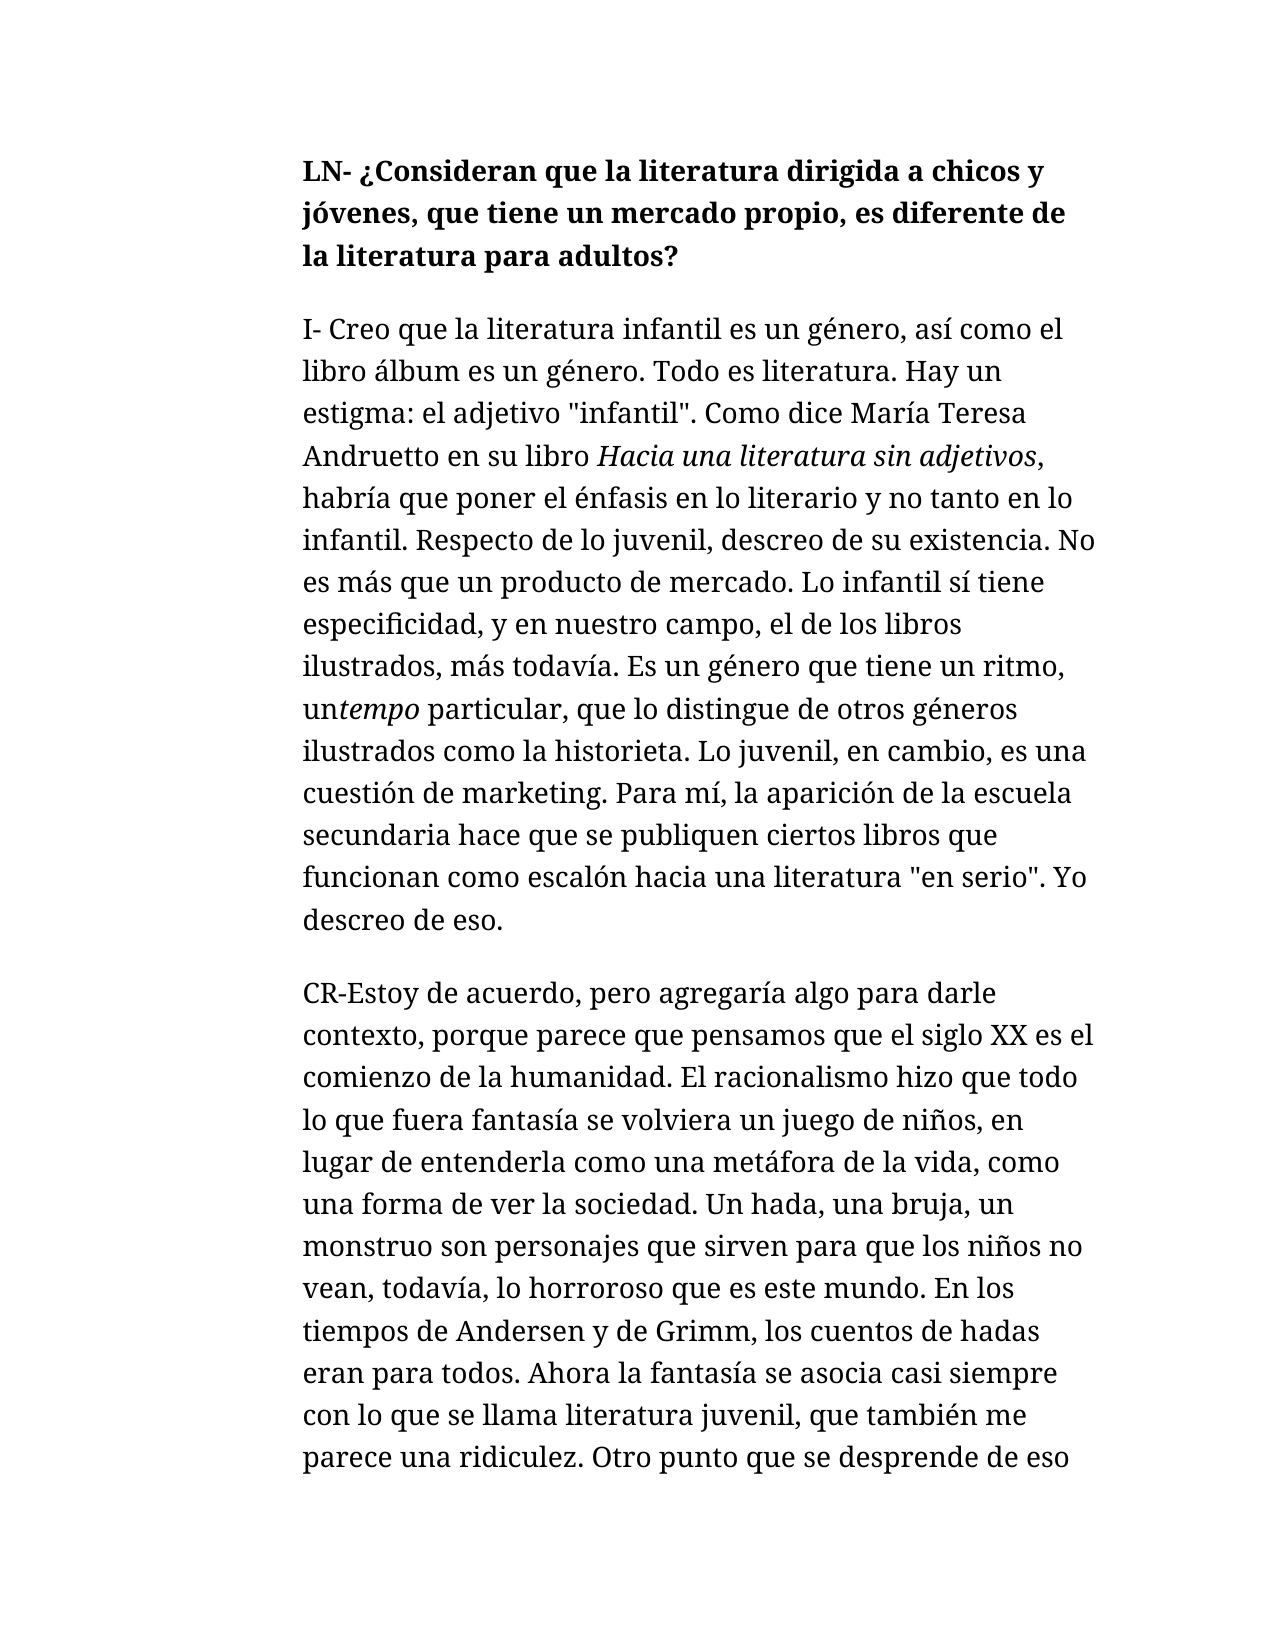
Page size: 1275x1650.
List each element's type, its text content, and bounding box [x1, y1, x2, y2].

text I- Creo que la literatura infantil es un género, así como el libro álbum es un género. Todo es literatura. Hay un estigma: el adjetivo "infantil". Como dice María Teresa Andruetto en su libro Hacia una literatura sin adjetivos, habría que poner el énfasis en lo literario y no tanto en lo infantil. Respecto de lo juvenil, descreo de su existencia. No es más que un producto de mercado. Lo infantil sí tiene especificidad, y en nuestro campo, el de los libros ilustrados, más todavía. Es un género que tiene un ritmo, untempo particular, que lo distingue de otros géneros ilustrados como la historieta. Lo juvenil, en cambio, es una cuestión de marketing. Para mí, la aparición de la escuela secundaria hace que se publiquen ciertos libros que funcionan como escalón hacia una literatura "en serio". Yo descreo de eso. [302, 305, 1098, 938]
text LN- ¿Consideran que la literatura dirigida a chicos y jóvenes, que tiene un mercado propio, es diferente de la literatura para adultos? [302, 148, 1098, 274]
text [302, 969, 1098, 1476]
